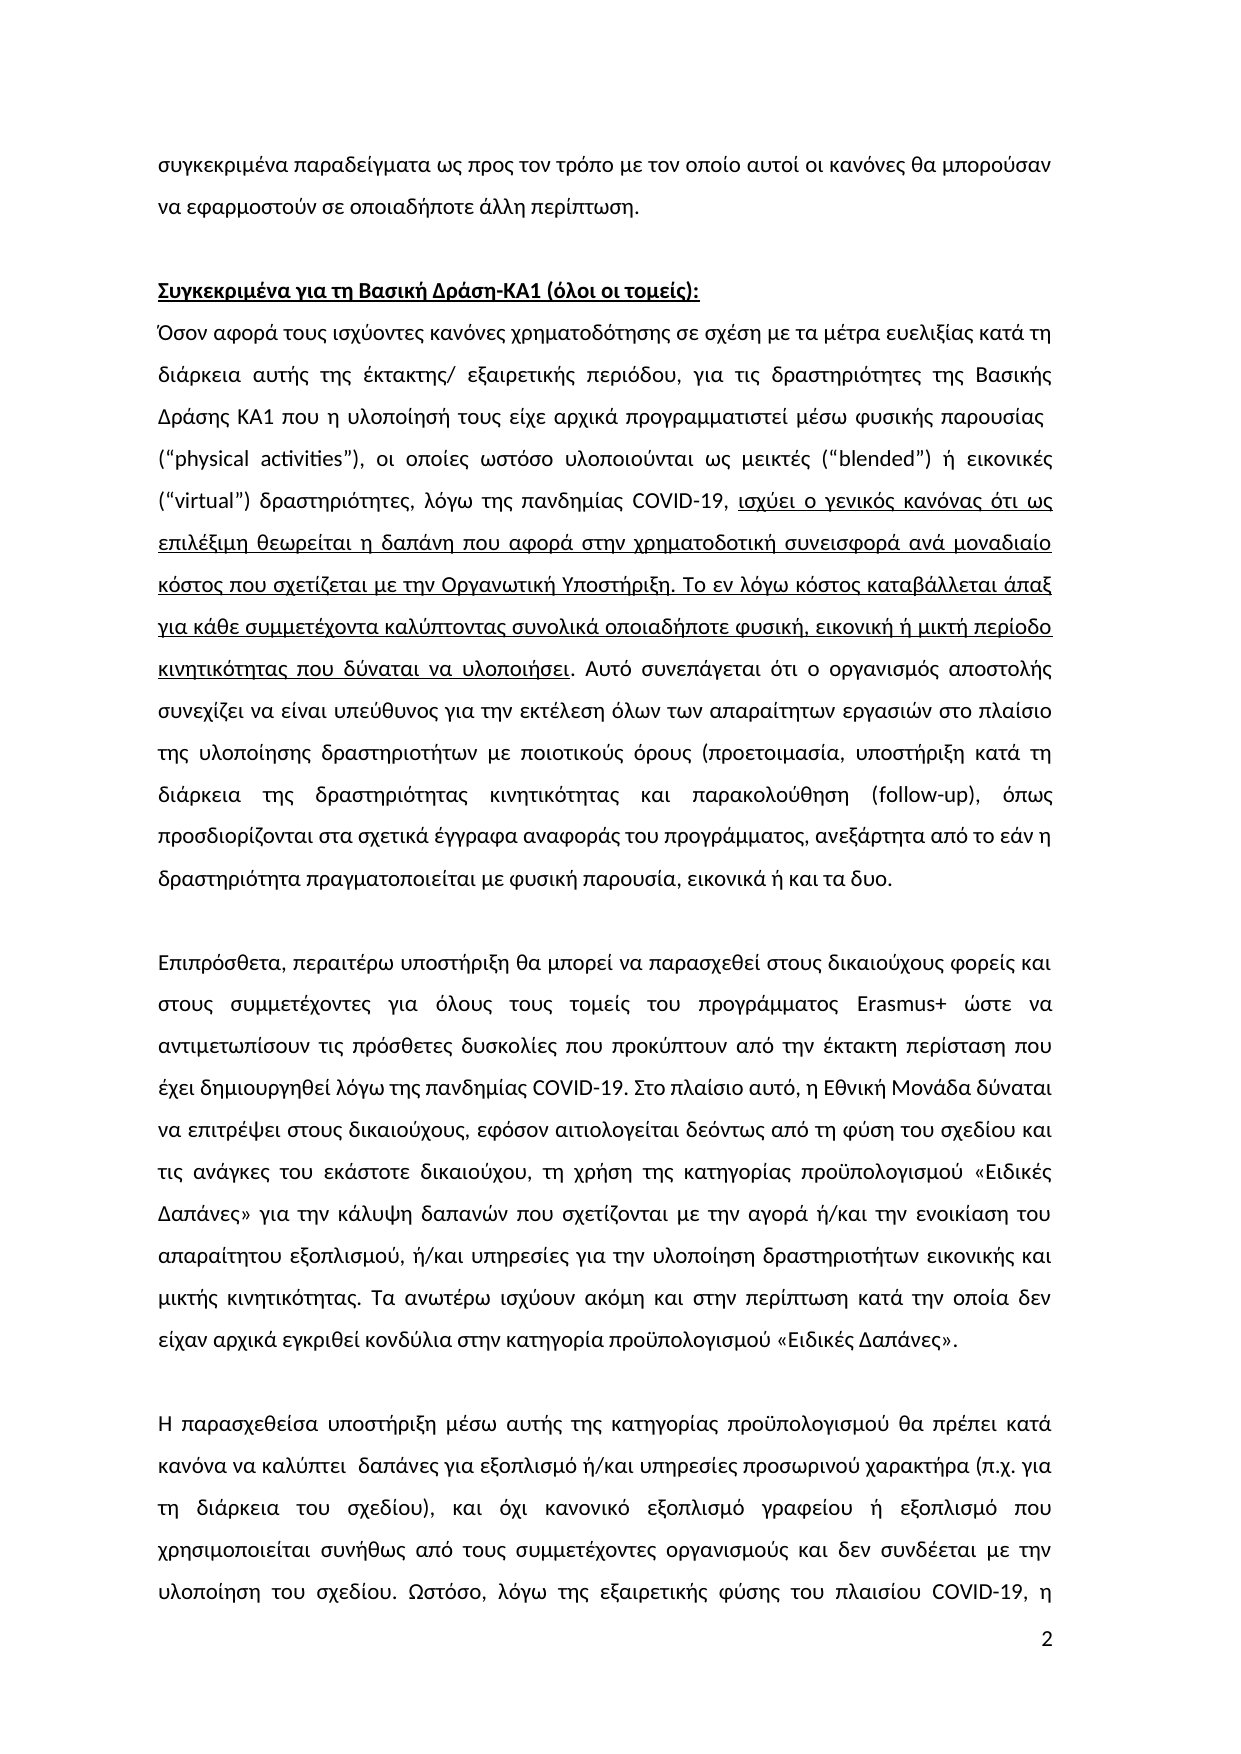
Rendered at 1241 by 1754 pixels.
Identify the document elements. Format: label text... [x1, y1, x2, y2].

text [158, 150, 1053, 220]
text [158, 1409, 1053, 1605]
text Συγκεκριμένα για τη Βασική Δράση-ΚΑ1 (όλοι οι τομείς): [158, 276, 1053, 304]
text Όσον αφορά τους ισχύοντες κανόνες χρηματοδότησης σε σχέση με τα μέτρα ευελιξίας κατά τη διάρκεια αυτής της έκτακτης/ εξαιρετικής περιόδου, για τις δραστηριότητες της Βασικής Δράσης ΚΑ1 που η υλοποίησή τους είχε αρχικά προγραμματιστεί μέσω φυσικής παρουσίας (“physical activities”), οι οποίες ωστόσο υλοποιούνται ως μεικτές (“blended”) ή εικονικές (“virtual”) δραστηριότητες, λόγω της πανδημίας COVID-19, ισχύει ο γενικός κανόνας ότι ως επιλέξιμη θεωρείται η δαπάνη που αφορά στην χρηματοδοτική συνεισφορά ανά μοναδιαίο κόστος που σχετίζεται με την Οργανωτική Υποστήριξη. Το εν λόγω κόστος καταβάλλεται άπαξ για κάθε συμμετέχοντα καλύπτοντας συνολικά οποιαδήποτε φυσική, εικονική ή μικτή περίοδο κινητικότητας που δύναται να υλοποιήσει. Αυτό συνεπάγεται ότι ο οργανισμός αποστολής συνεχίζει να είναι υπεύθυνος για την εκτέλεση όλων των απαραίτητων εργασιών στο πλαίσιο της υλοποίησης δραστηριοτήτων με ποιοτικούς όρους (προετοιμασία, υποστήριξη κατά τη διάρκεια της δραστηριότητας κινητικότητας και παρακολούθηση (follow-up), όπως προσδιορίζονται στα σχετικά έγγραφα αναφοράς του προγράμματος, ανεξάρτητα από το εάν η δραστηριότητα πραγματοποιείται με φυσική παρουσία, εικονικά ή και τα δυο. [158, 318, 1053, 636]
text Όσον αφορά τους ισχύοντες κανόνες χρηματοδότησης σε σχέση με τα μέτρα ευελιξίας κατά τη διάρκεια αυτής της έκτακτης/ εξαιρετικής περιόδου, για τις δραστηριότητες της Βασικής Δράσης ΚΑ1 που η υλοποίησή τους είχε αρχικά προγραμματιστεί μέσω φυσικής παρουσίας (“physical activities”), οι οποίες ωστόσο υλοποιούνται ως μεικτές (“blended”) ή εικονικές (“virtual”) δραστηριότητες, λόγω της πανδημίας COVID-19, ισχύει ο γενικός κανόνας ότι ως επιλέξιμη θεωρείται η δαπάνη που αφορά στην χρηματοδοτική συνεισφορά ανά μοναδιαίο κόστος που σχετίζεται με την Οργανωτική Υποστήριξη. Το εν λόγω κόστος καταβάλλεται άπαξ για κάθε συμμετέχοντα καλύπτοντας συνολικά οποιαδήποτε φυσική, εικονική ή μικτή περίοδο κινητικότητας που δύναται να υλοποιήσει. Αυτό συνεπάγεται ότι ο οργανισμός αποστολής συνεχίζει να είναι υπεύθυνος για την εκτέλεση όλων των απαραίτητων εργασιών στο πλαίσιο της υλοποίησης δραστηριοτήτων με ποιοτικούς όρους (προετοιμασία, υποστήριξη κατά τη διάρκεια της δραστηριότητας κινητικότητας και παρακολούθηση (follow-up), όπως προσδιορίζονται στα σχετικά έγγραφα αναφοράς του προγράμματος, ανεξάρτητα από το εάν η δραστηριότητα πραγματοποιείται με φυσική παρουσία, εικονικά ή και τα δυο. [158, 637, 1053, 892]
text Επιπρόσθετα, περαιτέρω υποστήριξη θα μπορεί να παρασχεθεί στους δικαιούχους φορείς και στους συμμετέχοντες για όλους τους τομείς του προγράμματος Erasmus+ ώστε να αντιμετωπίσουν τις πρόσθετες δυσκολίες που προκύπτουν από την έκτακτη περίσταση που έχει δημιουργηθεί λόγω της πανδημίας COVID-19. Στο πλαίσιο αυτό, η Εθνική Μονάδα δύναται να επιτρέψει στους δικαιούχους, εφόσον αιτιολογείται δεόντως από τη φύση του σχεδίου και τις ανάγκες του εκάστοτε δικαιούχου, τη χρήση της κατηγορίας προϋπολογισμού «Ειδικές Δαπάνες» για την κάλυψη δαπανών που σχετίζονται με την αγορά ή/και την ενοικίαση του απαραίτητου εξοπλισμού, ή/και υπηρεσίες για την υλοποίηση δραστηριοτήτων εικονικής και μικτής κινητικότητας. Τα ανωτέρω ισχύουν ακόμη και στην περίπτωση κατά την οποία δεν είχαν αρχικά εγκριθεί κονδύλια στην κατηγορία προϋπολογισμού «Ειδικές Δαπάνες». [158, 948, 1053, 1353]
